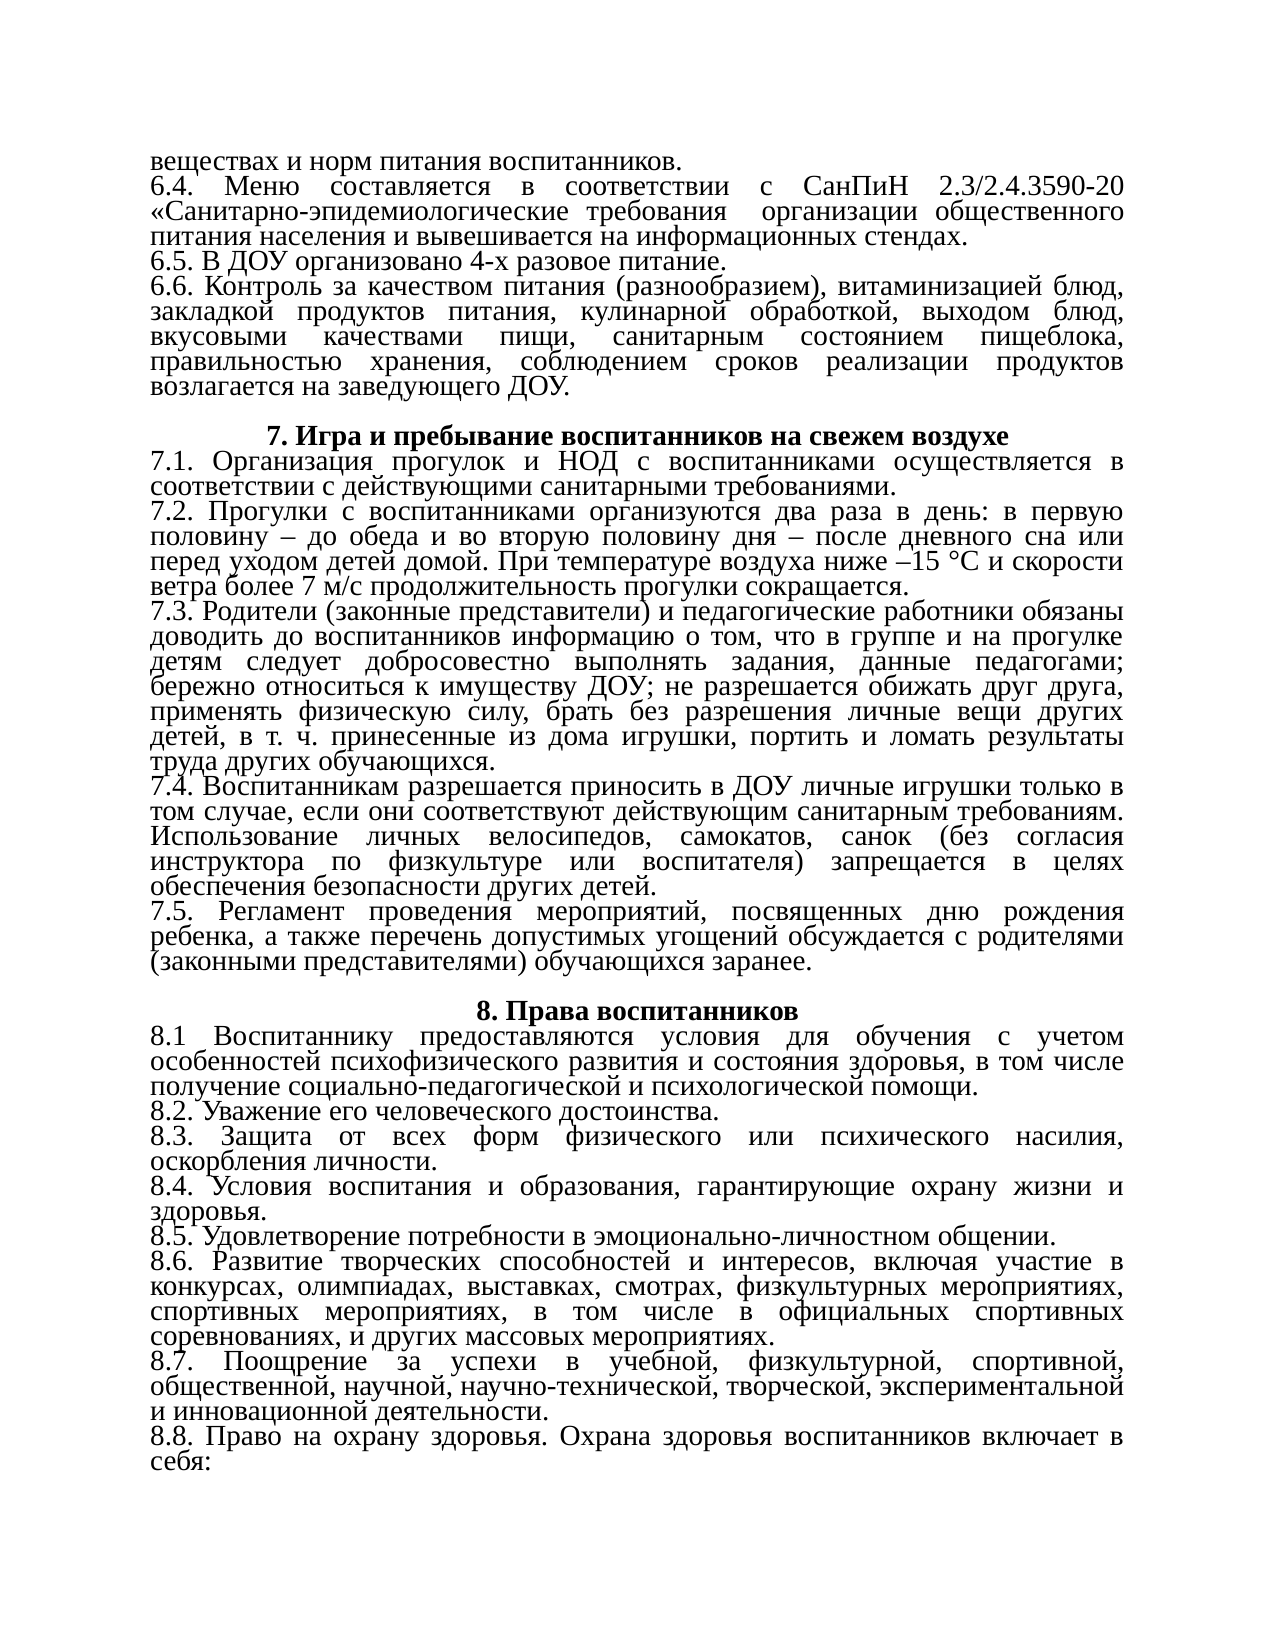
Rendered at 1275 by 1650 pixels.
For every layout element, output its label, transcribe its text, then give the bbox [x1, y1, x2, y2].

text 7. Игра и пребывание воспитанников на свежем воздухе [150, 425, 1125, 450]
text 8.6. Развитие творческих способностей и интересов, включая участие в конкурсах, олимпиадах, выставках, смотрах, физкультурных мероприятиях, спортивных мероприятиях, в том числе в официальных спортивных соревнованиях, и других массовых мероприятиях. [150, 1250, 1125, 1350]
text 8.5. Удовлетворение потребности в эмоционально-личностном общении. [150, 1225, 1125, 1250]
text 6.4. Меню составляется в соответствии с СанПиН 2.3/2.4.3590-20 «Санитарно-эпидемиологические требования организации общественного питания населения и вывешивается на информационных стендах. [150, 175, 1125, 250]
text 8. Права воспитанников [150, 1000, 1125, 1025]
text 6.6. Контроль за качеством питания (разнообразием), витаминизацией блюд, закладкой продуктов питания, кулинарной обработкой, выходом блюд, вкусовыми качествами пищи, санитарным состоянием пищеблока, правильностью хранения, соблюдением сроков реализации продуктов возлагается на заведующего ДОУ. [150, 275, 1125, 400]
text 8.8. Право на охрану здоровья. Охрана здоровья воспитанников включает в себя: [150, 1425, 1125, 1475]
text 7.2. Прогулки с воспитанниками организуются два раза в день: в первую половину – до обеда и во вторую половину дня – после дневного сна или перед уходом детей домой. При температуре воздуха ниже –15 °С и скорости ветра более 7 м/с продолжительность прогулки сокращается. [150, 500, 1125, 600]
text 8.1 Воспитаннику предоставляются условия для обучения с учетом особенностей психофизического развития и состояния здоровья, в том числе получение социально-педагогической и психологической помощи. [150, 1025, 1125, 1100]
text 8.2. Уважение его человеческого достоинства. [150, 1100, 1125, 1125]
text 6.5. В ДОУ организовано 4-х разовое питание. [150, 250, 1125, 275]
text 8.7. Поощрение за успехи в учебной, физкультурной, спортивной, общественной, научной, научно-технической, творческой, экспериментальной и инновационной деятельности. [150, 1350, 1125, 1425]
text 7.5. Регламент проведения мероприятий, посвященных дню рождения ребенка, а также перечень допустимых угощений обсуждается с родителями (законными представителями) обучающихся заранее. [150, 900, 1125, 975]
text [150, 150, 1125, 175]
text 7.1. Организация прогулок и НОД с воспитанниками осуществляется в соответствии с действующими санитарными требованиями. [150, 450, 1125, 500]
text 7.4. Воспитанникам разрешается приносить в ДОУ личные игрушки только в том случае, если они соответствуют действующим санитарным требованиям. Использование личных велосипедов, самокатов, санок (без согласия инструктора по физкультуре или воспитателя) запрещается в целях обеспечения безопасности других детей. [150, 775, 1125, 900]
text 7.3. Родители (законные представители) и педагогические работники обязаны доводить до воспитанников информацию о том, что в группе и на прогулке детям следует добросовестно выполнять задания, данные педагогами; бережно относиться к имуществу ДОУ; не разрешается обижать друг друга, применять физическую силу, брать без разрешения личные вещи других детей, в т. ч. принесенные из дома игрушки, портить и ломать результаты труда других обучающихся. [150, 600, 1125, 775]
text 8.4. Условия воспитания и образования, гарантирующие охрану жизни и здоровья. [150, 1175, 1125, 1225]
text 8.3. Защита от всех форм физического или психического насилия, оскорбления личности. [150, 1125, 1125, 1175]
